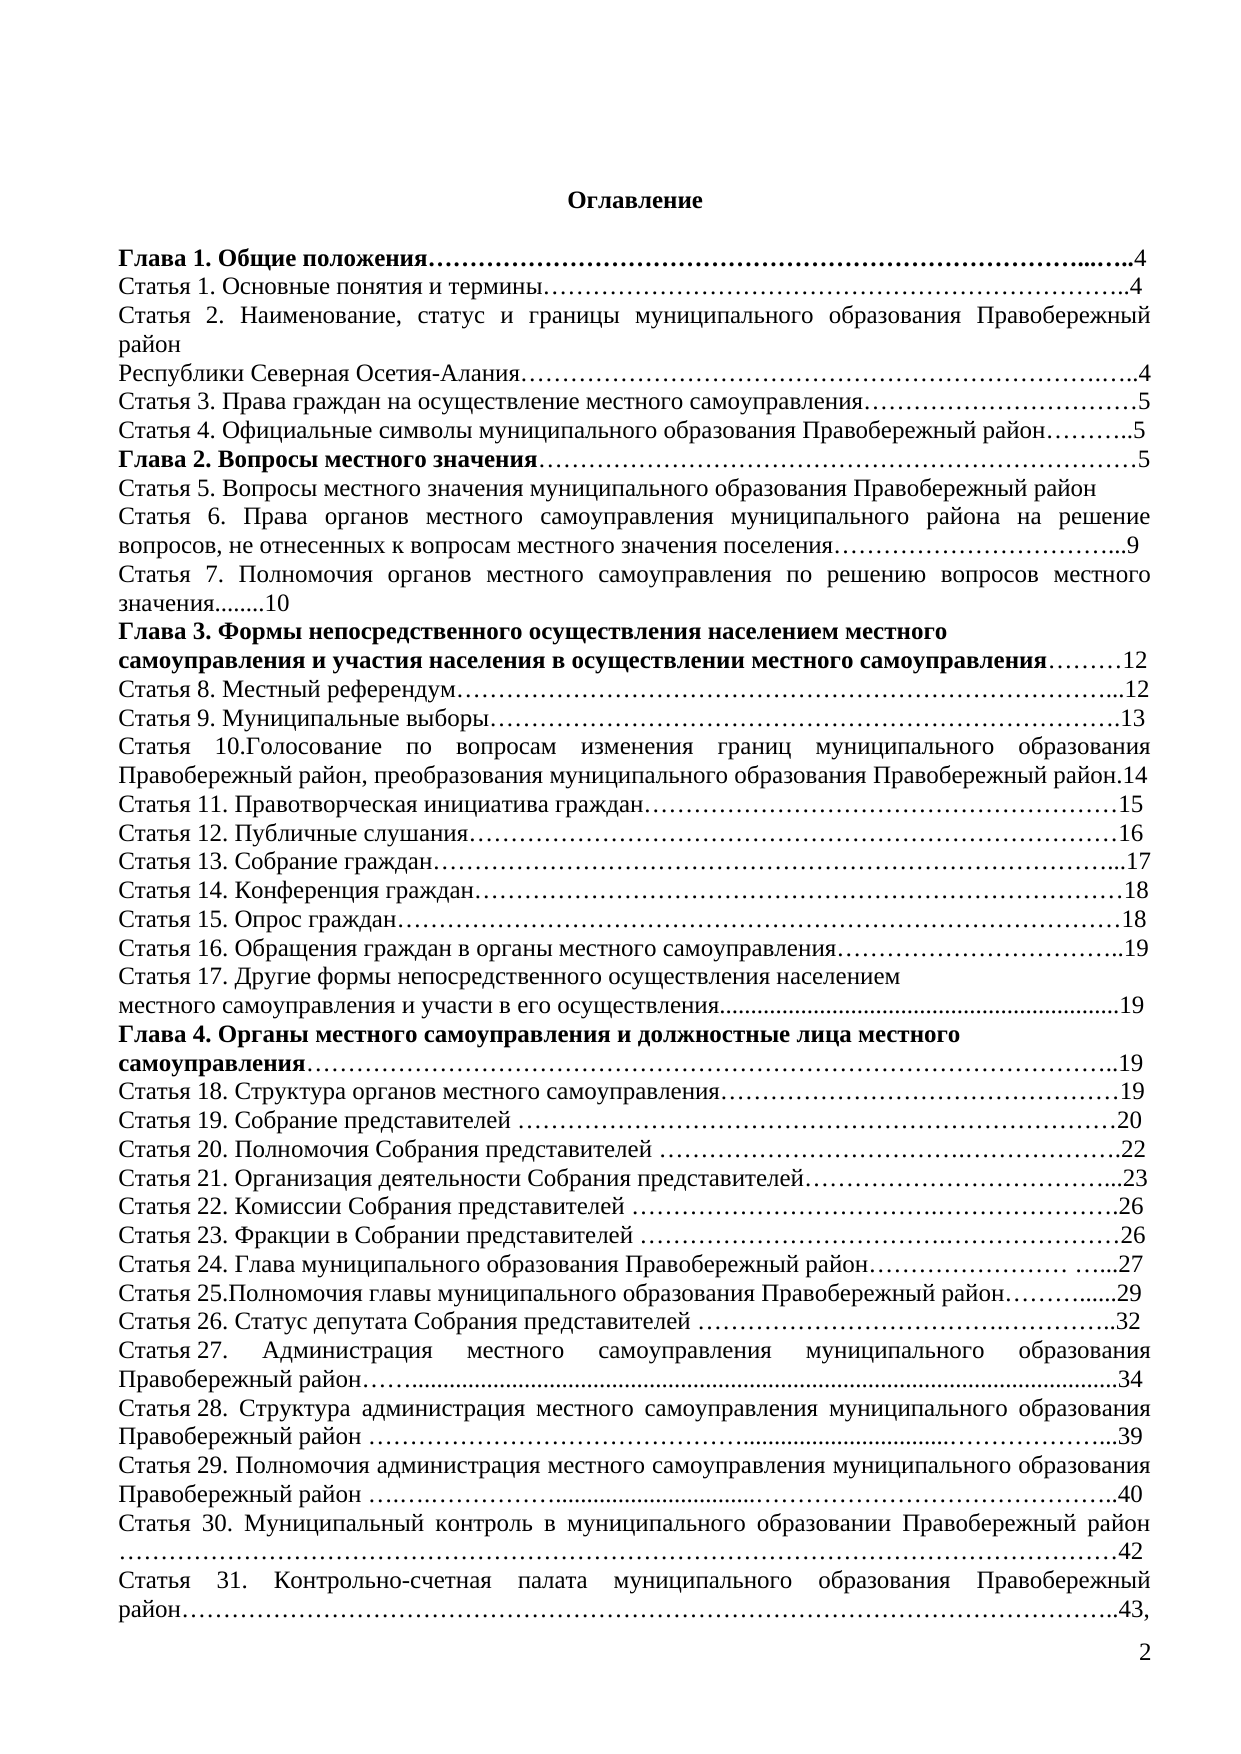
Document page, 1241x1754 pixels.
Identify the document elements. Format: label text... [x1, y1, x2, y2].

text Республики Северная Осетия-Алания…………………………………………………………….…..4 [118, 358, 1152, 386]
text Статья 24. Глава муниципального образования Правобережный район…………………… …...27 [118, 1249, 1152, 1278]
text Статья 8. Местный референдум……………………………………………………………………...12 [118, 674, 1152, 703]
text Статья 27. Администрация местного самоуправления муниципального образования Правобережный район…….................................................................................................................34 [118, 1335, 1152, 1393]
text Статья 3. Права граждан на осуществление местного самоуправления……………………………5 [118, 386, 1152, 415]
text Статья 31. Контрольно-счетная палата муниципального образования Правобережный район…………………………………………………………………………………………………..43, [118, 1565, 1152, 1623]
text Статья 2. Наименование, статус и границы муниципального образования Правобережный район [118, 300, 1152, 358]
text Статья 4. Официальные символы муниципального образования Правобережный район………..5 [118, 415, 1152, 444]
text Статья 30. Муниципальный контроль в муниципального образовании Правобережный район …………………………………………………………………………………………………………42 [118, 1508, 1152, 1565]
text Статья 1. Основные понятия и термины……………………………………………………………..4 [118, 271, 1152, 300]
text Статья 16. Обращения граждан в органы местного самоуправления……………………………..19 [118, 933, 1152, 961]
text Статья 23. Фракции в Собрании представителей ……………………………….…………………26 [118, 1220, 1152, 1249]
text Статья 28. Структура администрация местного самоуправления муниципального образования Правобережный район ……………………………………….................................………………...39 [118, 1393, 1152, 1450]
text местного самоуправления и участи в его осуществления................................................................19 [118, 990, 1152, 1019]
text Глава 2. Вопросы местного значения………………………………………………………………5 [118, 444, 1152, 473]
text Статья 10.Голосование по вопросам изменения границ муниципального образования Правобережный район, преобразования муниципального образования Правобережный район.14 [118, 731, 1152, 789]
text Статья 25.Полномочия главы муниципального образования Правобережный район………......29 [118, 1278, 1152, 1306]
text Оглавление [118, 185, 1152, 214]
text Статья 11. Правотворческая инициатива граждан…………………………………………………15 [118, 789, 1152, 818]
text Статья 9. Муниципальные выборы………………………………………………………………….13 [118, 703, 1152, 731]
text Статья 29. Полномочия администрация местного самоуправления муниципального образования Правобережный район ….….……………................................……………………………………..40 [118, 1450, 1152, 1508]
text Глава 4. Органы местного самоуправления и должностные лица местного [118, 1019, 1152, 1048]
text Статья 19. Собрание представителей ………………………………………………………………20 [118, 1105, 1152, 1134]
text Статья 7. Полномочия органов местного самоуправления по решению вопросов местного значения........10 [118, 559, 1152, 616]
text Статья 6. Права органов местного самоуправления муниципального района на решение вопросов, не отнесенных к вопросам местного значения поселения……………………………...9 [118, 501, 1152, 559]
text Статья 5. Вопросы местного значения муниципального образования Правобережный район [118, 473, 1152, 501]
text Статья 12. Публичные слушания……………………………………………………………………16 [118, 818, 1152, 846]
text Статья 15. Опрос граждан……………………………………………………………………………18 [118, 904, 1152, 933]
text Статья 18. Структура органов местного самоуправления…………………………………………19 [118, 1076, 1152, 1105]
text Статья 26. Статус депутата Собрания представителей ……………………………….…………..32 [118, 1306, 1152, 1335]
text Статья 21. Организация деятельности Собрания представителей………………………………...23 [118, 1163, 1152, 1191]
text самоуправления и участия населения в осуществлении местного самоуправления………12 [118, 645, 1152, 674]
text Статья 17. Другие формы непосредственного осуществления населением [118, 961, 1152, 990]
text самоуправления……………………………………………………………………………………..19 [118, 1048, 1152, 1076]
text Статья 13. Собрание граждан………………………………………………………………………...17 [118, 846, 1152, 875]
text Статья 14. Конференция граждан……………………………………………………………………18 [118, 875, 1152, 904]
text Глава 1. Общие положения……………………………………………………………………...…..4 [118, 243, 1152, 271]
text Глава 3. Формы непосредственного осуществления населением местного [118, 616, 1152, 645]
text Статья 22. Комиссии Собрания представителей ……………………………….………………….26 [118, 1191, 1152, 1220]
text Статья 20. Полномочия Собрания представителей ……………………………….……………….22 [118, 1134, 1152, 1163]
